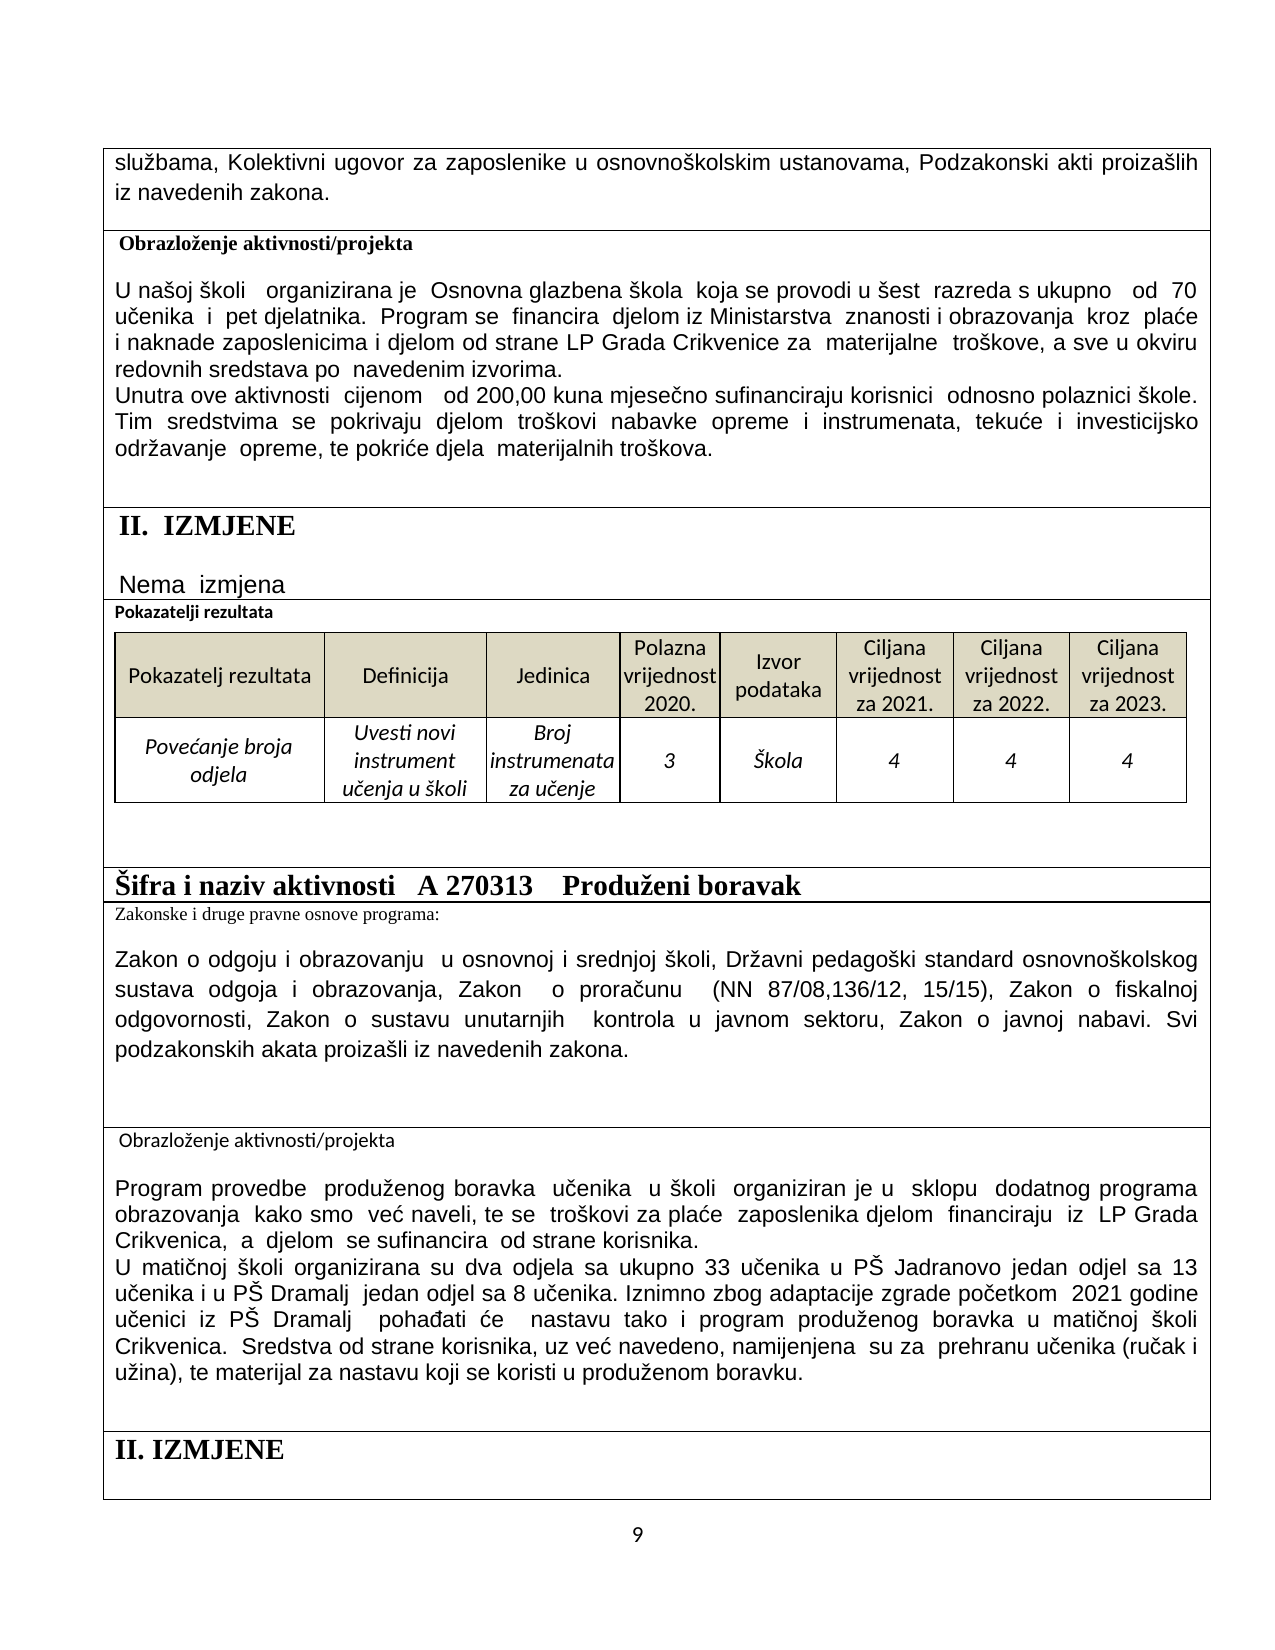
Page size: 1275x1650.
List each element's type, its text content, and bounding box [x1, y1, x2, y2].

table_cell Pokazatelji rezultata [104, 600, 1210, 867]
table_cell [104, 149, 1210, 230]
table_cell Obrazloženje aktivnosti/projekta Program provedbe produženog boravka učenika u školi organiziran je u sklopu dodatnog programa obrazovanja kako smo već naveli, te se troškovi za plaće zaposlenika djelom financiraju iz LP Grada Crikvenica, a djelom se sufinancira od strane korisnika. U matičnoj školi organizirana su dva odjela sa ukupno 33 učenika u PŠ Jadranovo jedan odjel sa 13 učenika i u PŠ Dramalj jedan odjel sa 8 učenika. Iznimno zbog adaptacije zgrade početkom 2021 godine učenici iz PŠ Dramalj pohađati će nastavu tako i program produženog boravka u matičnoj školi Crikvenica. Sredstva od strane korisnika, uz već navedeno, namijenjena su za prehranu učenika (ručak i užina), te materijal za nastavu koji se koristi u produženom boravku. [104, 1128, 1210, 1431]
table_cell Obrazloženje aktivnosti/projekta U našoj školi organizirana je Osnovna glazbena škola koja se provodi u šest razreda s ukupno od 70 učenika i pet djelatnika. Program se financira djelom iz Ministarstva znanosti i obrazovanja kroz plaće i naknade zaposlenicima i djelom od strane LP Grada Crikvenice za materijalne troškove, a sve u okviru redovnih sredstava po navedenim izvorima. Unutra ove aktivnosti cijenom od 200,00 kuna mjesečno sufinanciraju korisnici odnosno polaznici škole. Tim sredstvima se pokrivaju djelom troškovi nabavke opreme i instrumenata, tekuće i investicijsko održavanje opreme, te pokriće djela materijalnih troškova. [104, 231, 1210, 507]
table_cell Šifra i naziv aktivnosti A 270313 Produženi boravak [104, 868, 1210, 901]
table_cell II. IZMJENE Nema izmjena [104, 508, 1210, 599]
table_cell Zakonske i druge pravne osnove programa: Zakon o odgoju i obrazovanju u osnovnoj i srednjoj školi, Državni pedagoški standard osnovnoškolskog sustava odgoja i obrazovanja, Zakon o proračunu (NN 87/08,136/12, 15/15), Zakon o fiskalnoj odgovornosti, Zakon o sustavu unutarnjih kontrola u javnom sektoru, Zakon o javnoj nabavi. Svi podzakonskih akata proizašli iz navedenih zakona. [104, 903, 1210, 1127]
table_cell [104, 1432, 1210, 1499]
